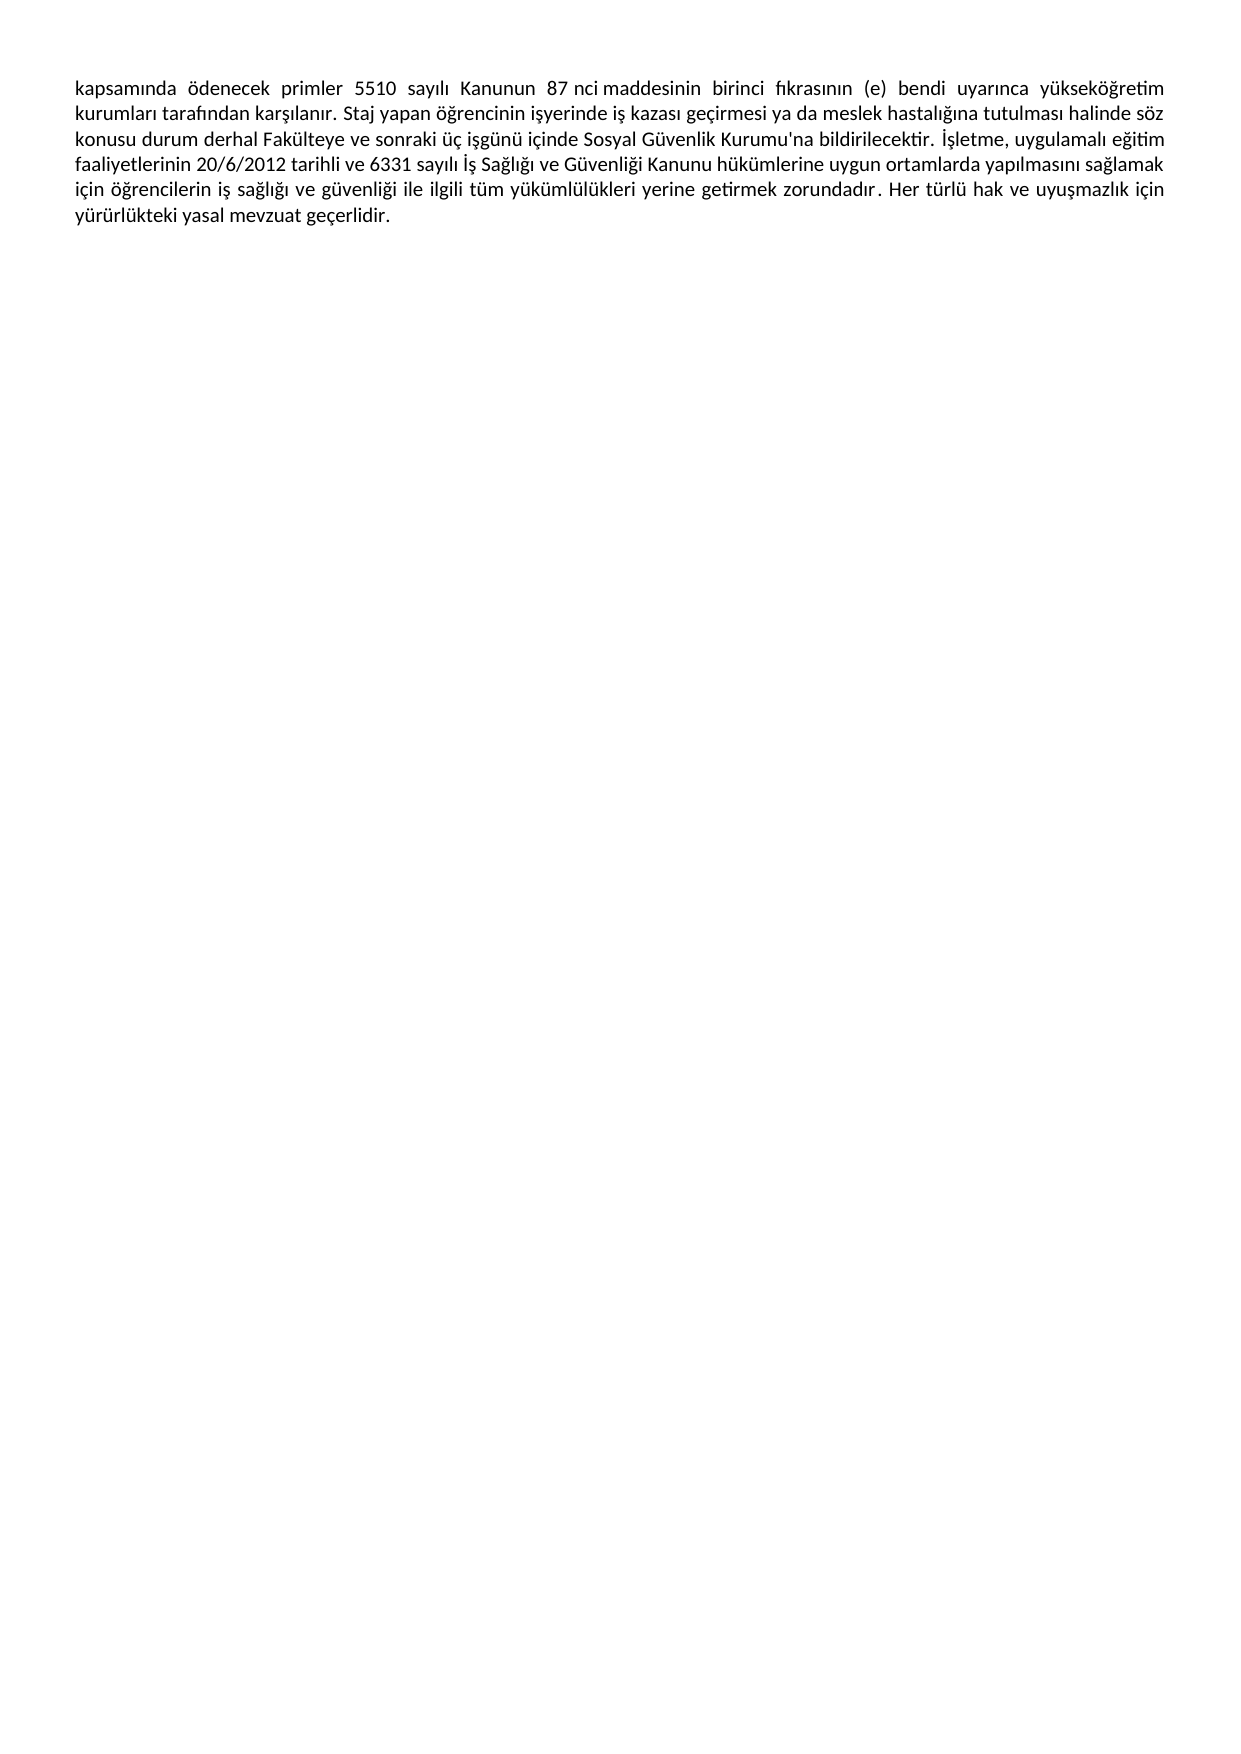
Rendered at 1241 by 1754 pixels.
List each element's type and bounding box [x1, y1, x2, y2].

text [75, 75, 1165, 227]
